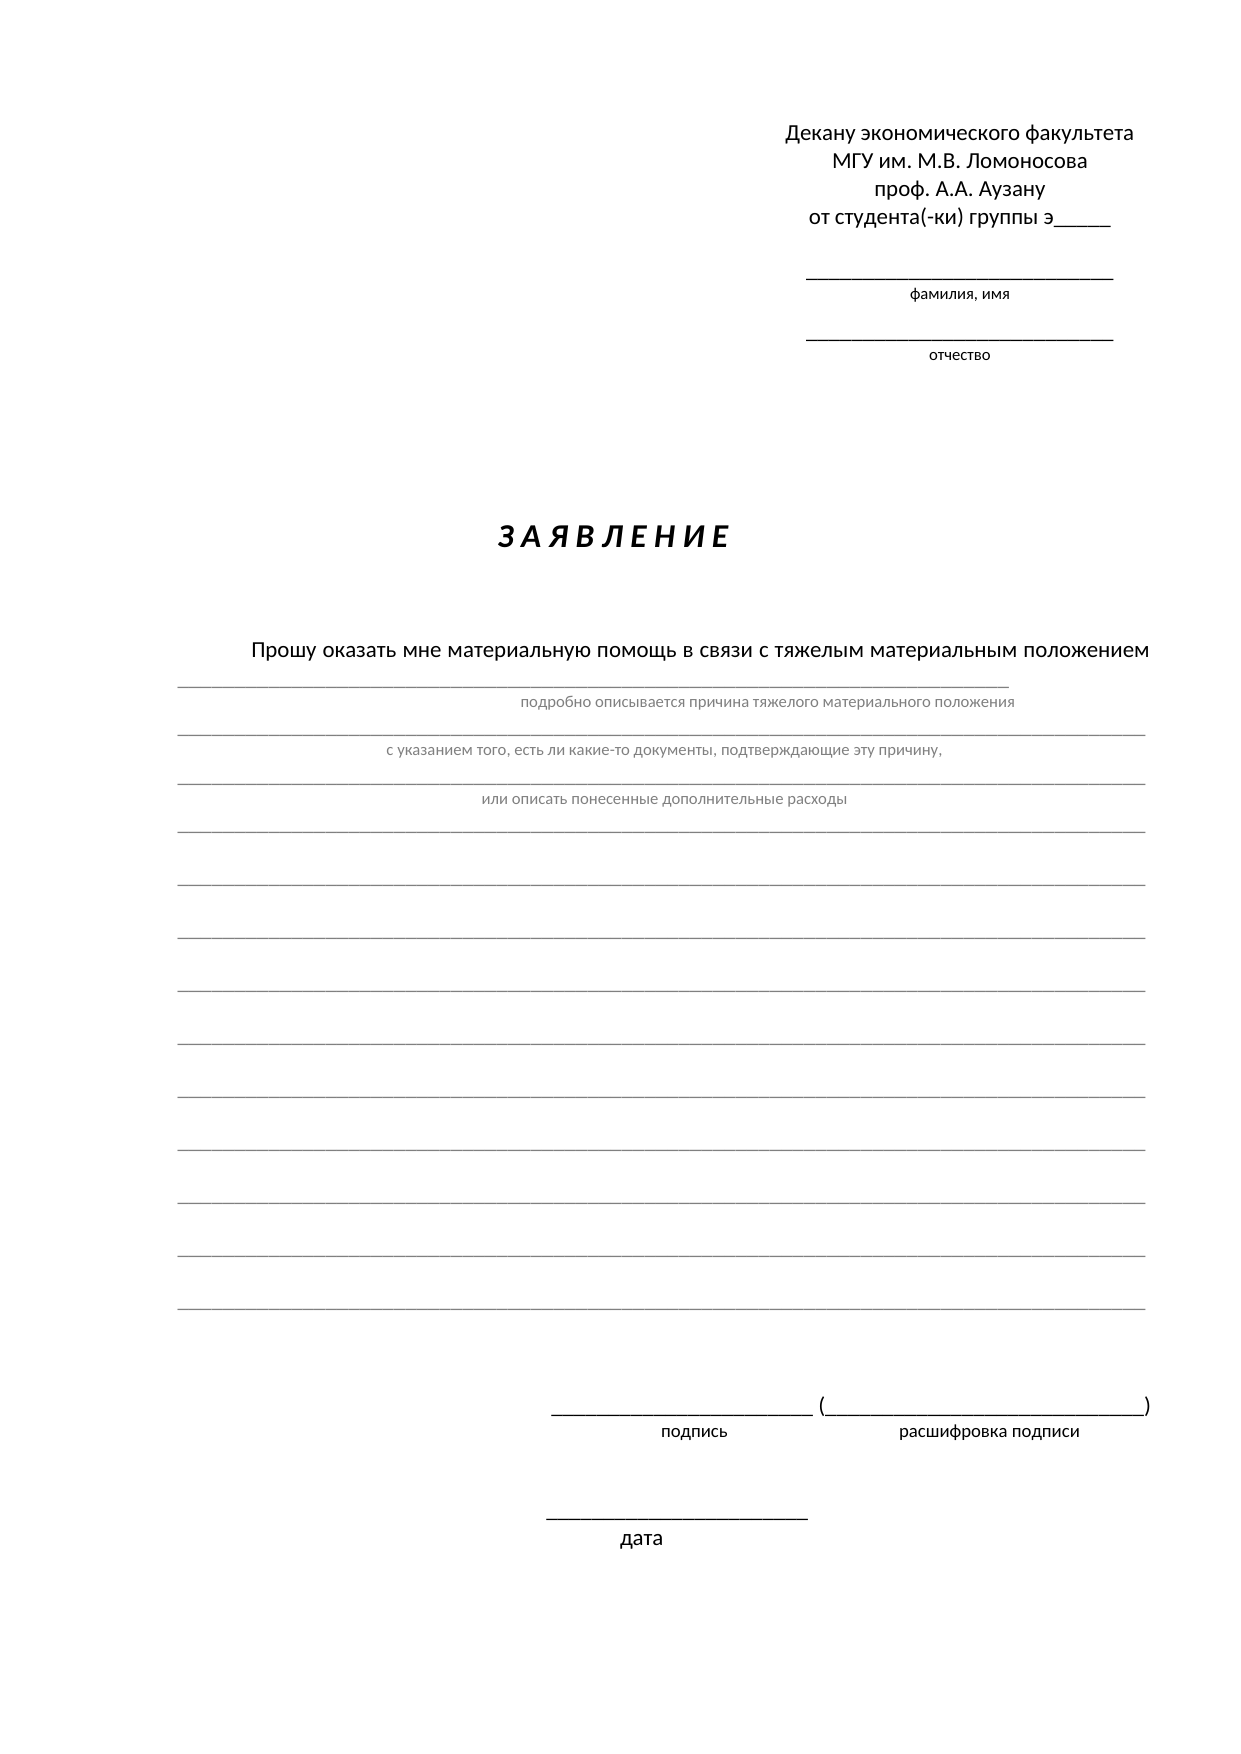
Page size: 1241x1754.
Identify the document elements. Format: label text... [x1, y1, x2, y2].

text с указанием того, есть ли какие-то документы, подтверждающие эту причину, [177, 739, 1152, 760]
text ___________________________ [768, 255, 1152, 283]
text З А Я В Л Е Н И Е [59, 514, 1167, 555]
text отчество [768, 344, 1152, 364]
text _____________________________________________________________________________________ [177, 1232, 1152, 1260]
text _____________________________________________________________________________________ [177, 1020, 1152, 1048]
text _____________________________________________________________________________________ [177, 861, 1152, 889]
text Прошу оказать мне материальную помощь в связи с тяжелым материальным положением _________________________________________________________________________ [177, 635, 1152, 691]
text _______________________ (____________________________) [177, 1391, 1152, 1419]
text подробно описывается причина тяжелого материального положения [177, 691, 1152, 712]
text ___________________________ [768, 316, 1152, 344]
text _____________________________________________________________________________________ [177, 967, 1152, 995]
text фамилия, имя [768, 283, 1152, 303]
text _____________________________________________________________________________________ [177, 760, 1152, 788]
text _____________________________________________________________________________________ [177, 1073, 1152, 1101]
text _____________________________________________________________________________________ [177, 1285, 1152, 1313]
text дата [177, 1523, 1152, 1551]
text _____________________________________________________________________________________ [177, 712, 1152, 739]
text _______________________ [472, 1495, 1152, 1523]
text подпись расшифровка подписи [177, 1419, 1152, 1442]
text _____________________________________________________________________________________ [177, 808, 1152, 836]
text Декану экономического факультета МГУ им. М.В. Ломоносова проф. А.А. Аузану от студента(-ки) группы э_____ [768, 118, 1152, 230]
text _____________________________________________________________________________________ [177, 914, 1152, 942]
text _____________________________________________________________________________________ [177, 1126, 1152, 1154]
text _____________________________________________________________________________________ [177, 1179, 1152, 1207]
text или описать понесенные дополнительные расходы [177, 788, 1152, 808]
